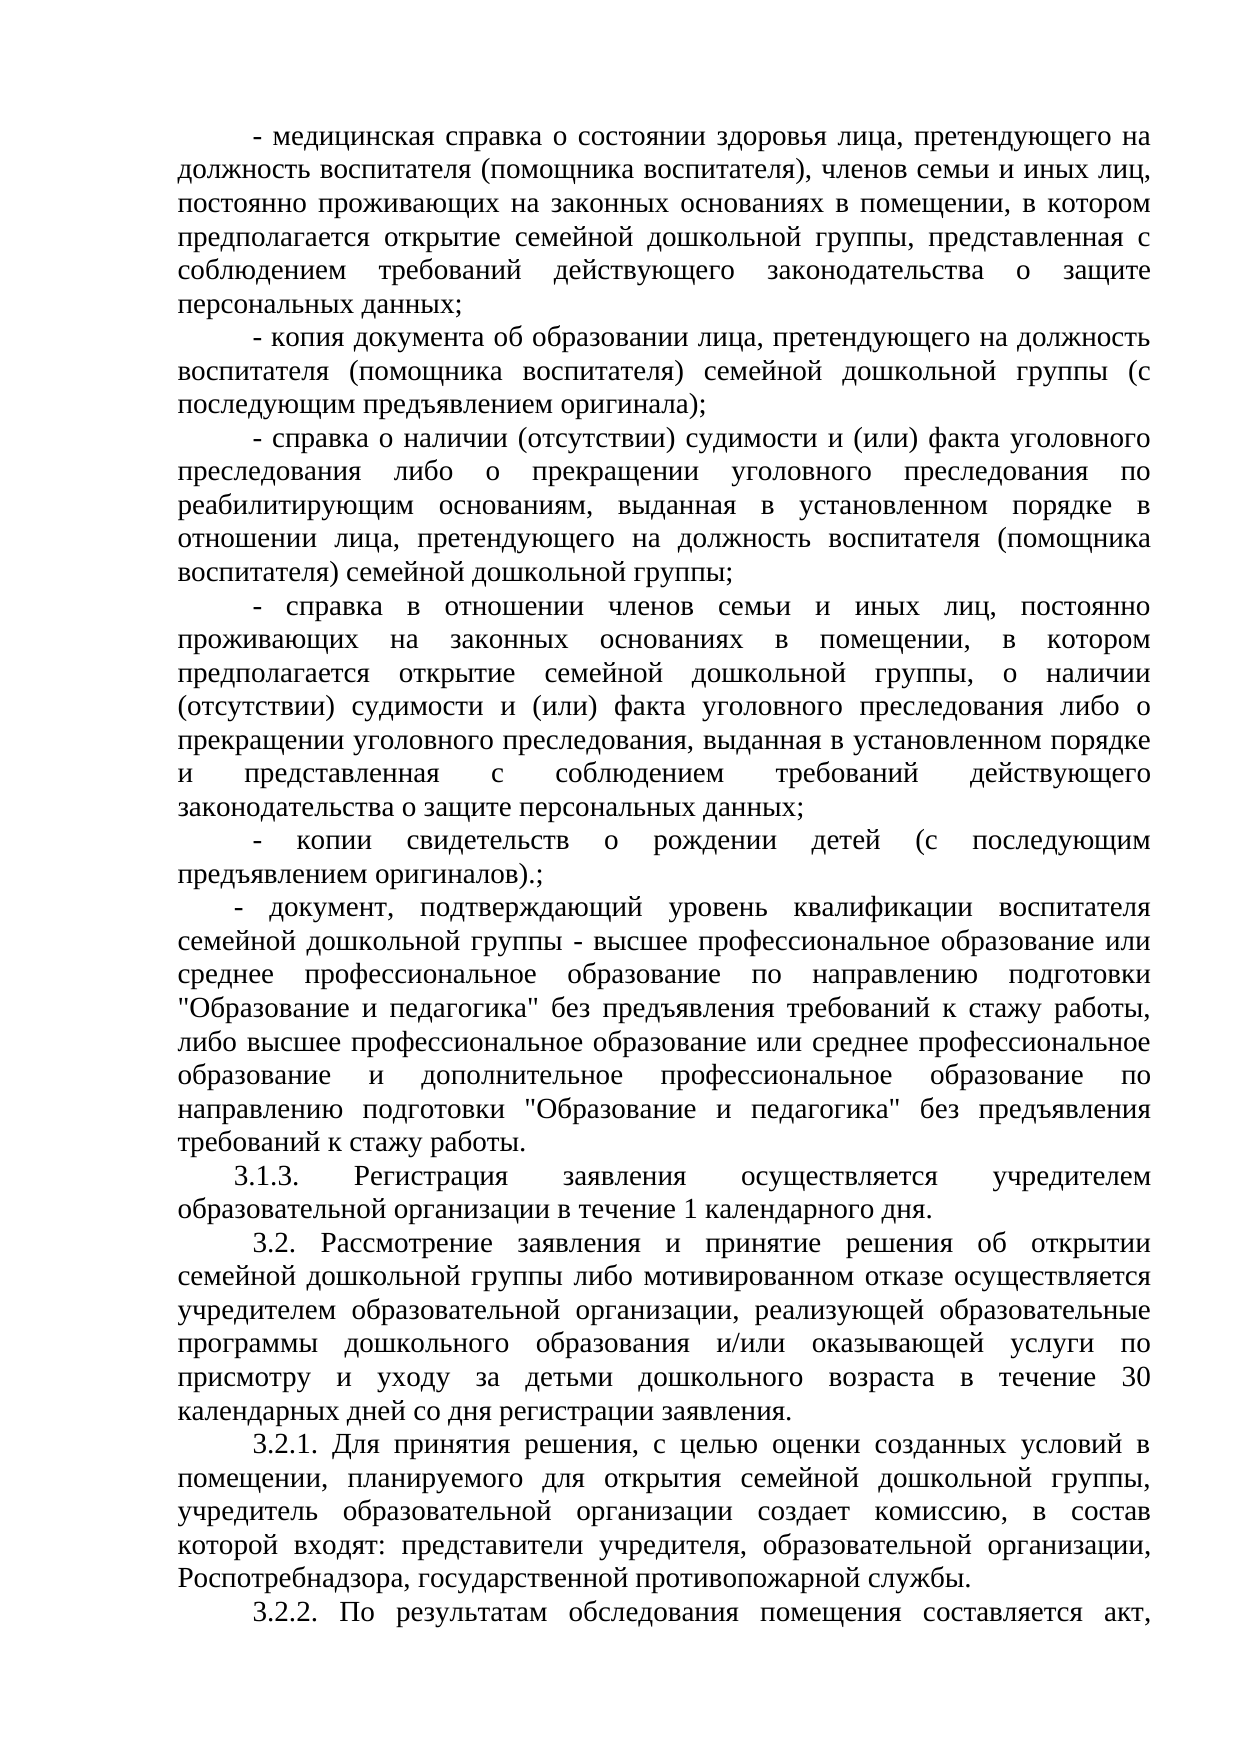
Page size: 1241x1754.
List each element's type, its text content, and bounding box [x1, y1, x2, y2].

text - документ, подтверждающий уровень квалификации воспитателя семейной дошкольной группы - высшее профессиональное образование или среднее профессиональное образование по направлению подготовки "Образование и педагогика" без предъявления требований к стажу работы, либо высшее профессиональное образование или среднее профессиональное образование и дополнительное профессиональное образование по направлению подготовки "Образование и педагогика" без предъявления требований к стажу работы. [177, 889, 1152, 1158]
text 3.1.3. Регистрация заявления осуществляется учредителем образовательной организации в течение 1 календарного дня. [177, 1158, 1152, 1225]
text - справка о наличии (отсутствии) судимости и (или) факта уголовного преследования либо о прекращении уголовного преследования по реабилитирующим основаниям, выданная в установленном порядке в отношении лица, претендующего на должность воспитателя (помощника воспитателя) семейной дошкольной группы; [177, 420, 1152, 588]
text - копия документа об образовании лица, претендующего на должность воспитателя (помощника воспитателя) семейной дошкольной группы (с последующим предъявлением оригинала); [177, 319, 1152, 420]
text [177, 1594, 1152, 1627]
text - справка в отношении членов семьи и иных лиц, постоянно проживающих на законных основаниях в помещении, в котором предполагается открытие семейной дошкольной группы, о наличии (отсутствии) судимости и (или) факта уголовного преследования либо о прекращении уголовного преследования, выданная в установленном порядке и представленная с соблюдением требований действующего законодательства о защите персональных данных; [177, 588, 1152, 822]
text 3.2. Рассмотрение заявления и принятие решения об открытии семейной дошкольной группы либо мотивированном отказе осуществляется учредителем образовательной организации, реализующей образовательные программы дошкольного образования и/или оказывающей услуги по присмотру и уходу за детьми дошкольного возраста в течение 30 календарных дней со дня регистрации заявления. [177, 1225, 1152, 1426]
text - копии свидетельств о рождении детей (с последующим предъявлением оригиналов).; [177, 822, 1152, 889]
text 3.2.1. Для принятия решения, с целью оценки созданных условий в помещении, планируемого для открытия семейной дошкольной группы, учредитель образовательной организации создает комиссию, в состав которой входят: представители учредителя, образовательной организации, Роспотребнадзора, государственной противопожарной службы. [177, 1426, 1152, 1594]
text - медицинская справка о состоянии здоровья лица, претендующего на должность воспитателя (помощника воспитателя), членов семьи и иных лиц, постоянно проживающих на законных основаниях в помещении, в котором предполагается открытие семейной дошкольной группы, представленная с соблюдением требований действующего законодательства о защите персональных данных; [177, 118, 1152, 319]
